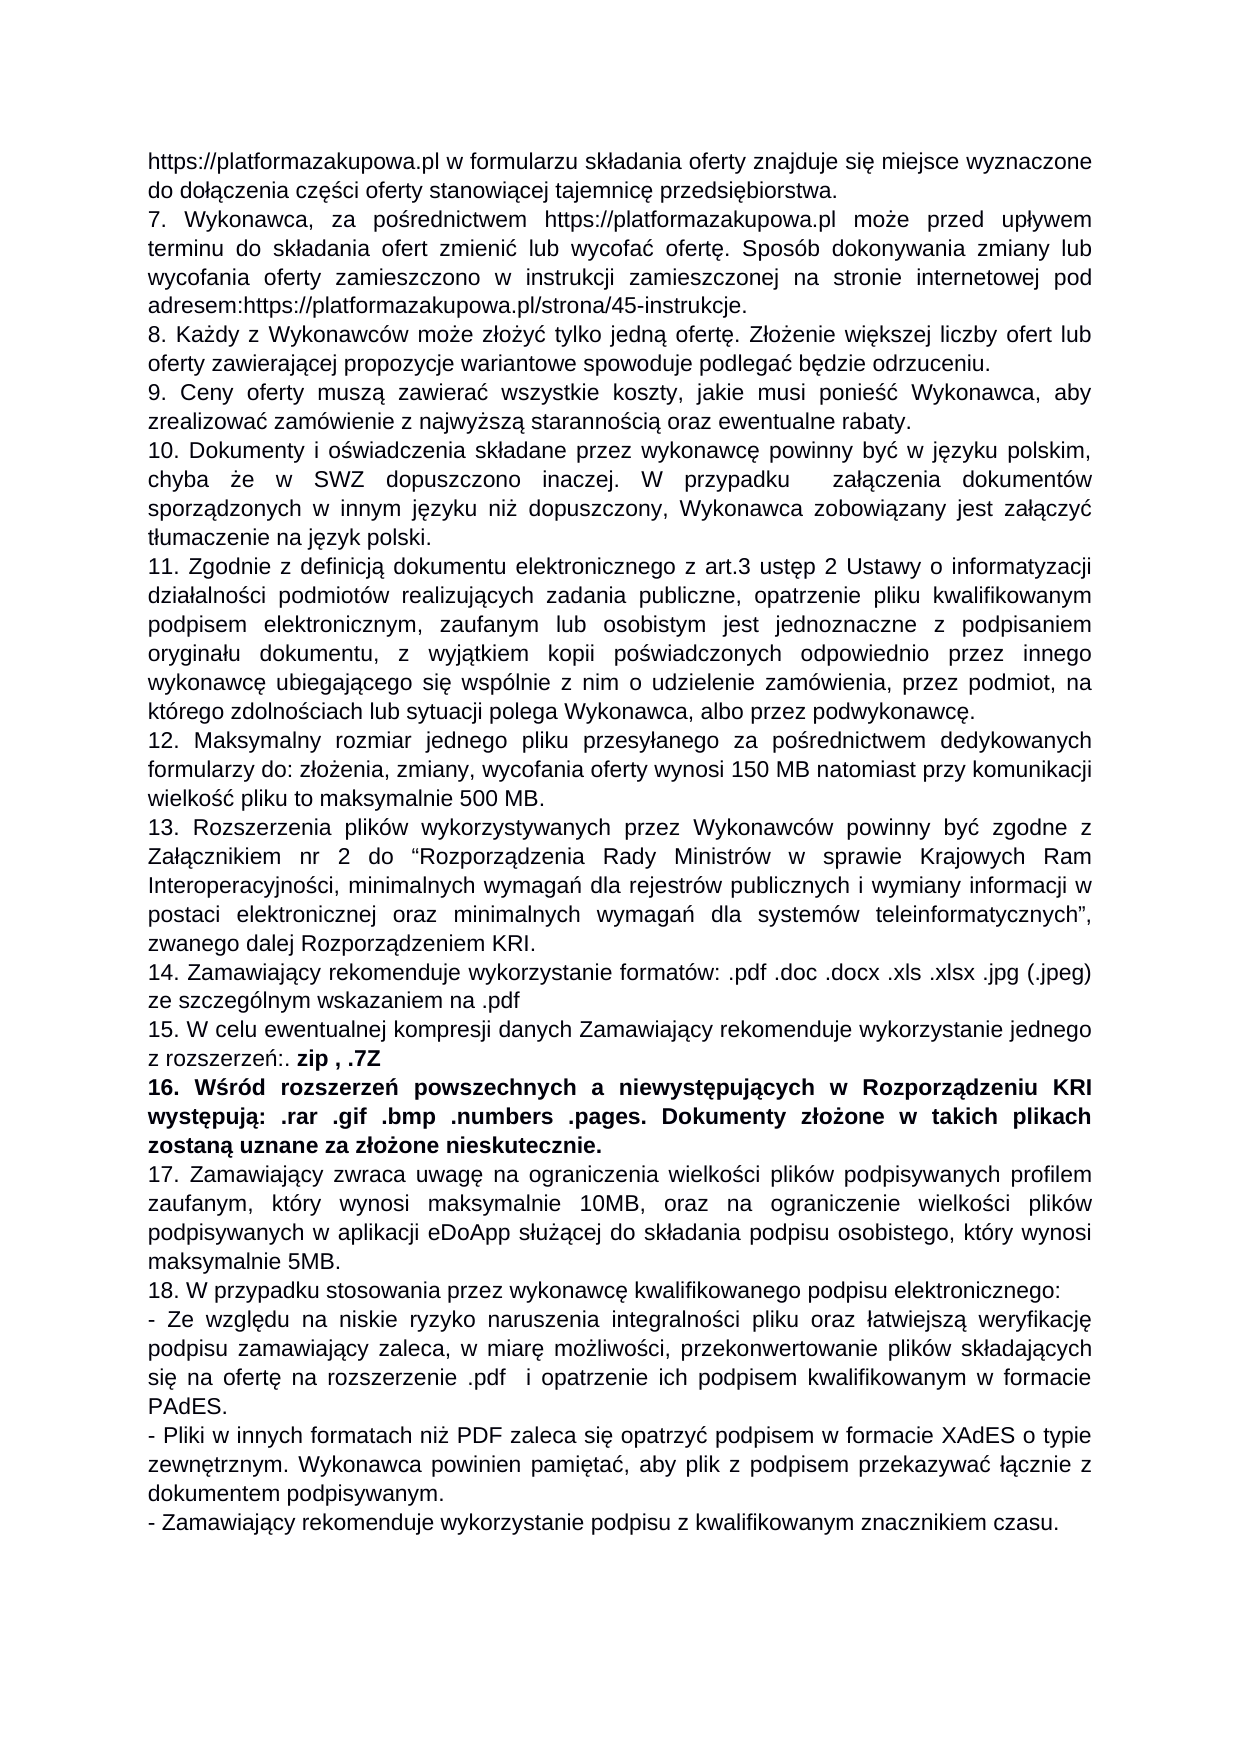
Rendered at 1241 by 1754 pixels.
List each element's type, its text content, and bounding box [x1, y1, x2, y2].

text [148, 148, 1093, 203]
text 13. Rozszerzenia plików wykorzystywanych przez Wykonawców powinny być zgodne z Załącznikiem nr 2 do “Rozporządzenia Rady Ministrów w sprawie Krajowych Ram Interoperacyjności, minimalnych wymagań dla rejestrów publicznych i wymiany informacji w postaci elektronicznej oraz minimalnych wymagań dla systemów teleinformatycznych”, zwanego dalej Rozporządzeniem KRI. [148, 814, 1093, 956]
text 8. Każdy z Wykonawców może złożyć tylko jedną ofertę. Złożenie większej liczby ofert lub oferty zawierającej propozycje wariantowe spowoduje podlegać będzie odrzuceniu. [148, 321, 1093, 377]
text 14. Zamawiający rekomenduje wykorzystanie formatów: .pdf .doc .docx .xls .xlsx .jpg (.jpeg) ze szczególnym wskazaniem na .pdf [148, 958, 1093, 1014]
text 12. Maksymalny rozmiar jednego pliku przesyłanego za pośrednictwem dedykowanych formularzy do: złożenia, zmiany, wycofania oferty wynosi 150 MB natomiast przy komunikacji wielkość pliku to maksymalnie 500 MB. [148, 727, 1093, 811]
text 15. W celu ewentualnej kompresji danych Zamawiający rekomenduje wykorzystanie jednego z rozszerzeń:. zip , .7Z [148, 1016, 1093, 1072]
text - Zamawiający rekomenduje wykorzystanie podpisu z kwalifikowanym znacznikiem czasu. [148, 1509, 1093, 1535]
text 17. Zamawiający zwraca uwagę na ograniczenia wielkości plików podpisywanych profilem zaufanym, który wynosi maksymalnie 10MB, oraz na ograniczenie wielkości plików podpisywanych w aplikacji eDoApp służącej do składania podpisu osobistego, który wynosi maksymalnie 5MB. [148, 1161, 1093, 1274]
text 10. Dokumenty i oświadczenia składane przez wykonawcę powinny być w języku polskim, chyba że w SWZ dopuszczono inaczej. W przypadku załączenia dokumentów sporządzonych w innym języku niż dopuszczony, Wykonawca zobowiązany jest załączyć tłumaczenie na język polski. [148, 437, 1093, 550]
text 9. Ceny oferty muszą zawierać wszystkie koszty, jakie musi ponieść Wykonawca, aby zrealizować zamówienie z najwyższą starannością oraz ewentualne rabaty. [148, 379, 1093, 434]
text - Pliki w innych formatach niż PDF zaleca się opatrzyć podpisem w formacie XAdES o typie zewnętrznym. Wykonawca powinien pamiętać, aby plik z podpisem przekazywać łącznie z dokumentem podpisywanym. [148, 1422, 1093, 1506]
text 7. Wykonawca, za pośrednictwem https://platformazakupowa.pl może przed upływem terminu do składania ofert zmienić lub wycofać ofertę. Sposób dokonywania zmiany lub wycofania oferty zamieszczono w instrukcji zamieszczonej na stronie internetowej pod adresem:https://platformazakupowa.pl/strona/45-instrukcje. [148, 206, 1093, 319]
text - Ze względu na niskie ryzyko naruszenia integralności pliku oraz łatwiejszą weryfikację podpisu zamawiający zaleca, w miarę możliwości, przekonwertowanie plików składających się na ofertę na rozszerzenie .pdf i opatrzenie ich podpisem kwalifikowanym w formacie PAdES. [148, 1306, 1093, 1419]
text 16. Wśród rozszerzeń powszechnych a niewystępujących w Rozporządzeniu KRI występują: .rar .gif .bmp .numbers .pages. Dokumenty złożone w takich plikach zostaną uznane za złożone nieskutecznie. [148, 1074, 1093, 1158]
text 11. Zgodnie z definicją dokumentu elektronicznego z art.3 ustęp 2 Ustawy o informatyzacji działalności podmiotów realizujących zadania publiczne, opatrzenie pliku kwalifikowanym podpisem elektronicznym, zaufanym lub osobistym jest jednoznaczne z podpisaniem oryginału dokumentu, z wyjątkiem kopii poświadczonych odpowiednio przez innego wykonawcę ubiegającego się wspólnie z nim o udzielenie zamówienia, przez podmiot, na którego zdolnościach lub sytuacji polega Wykonawca, albo przez podwykonawcę. [148, 553, 1093, 724]
text 18. W przypadku stosowania przez wykonawcę kwalifikowanego podpisu elektronicznego: [148, 1277, 1093, 1303]
